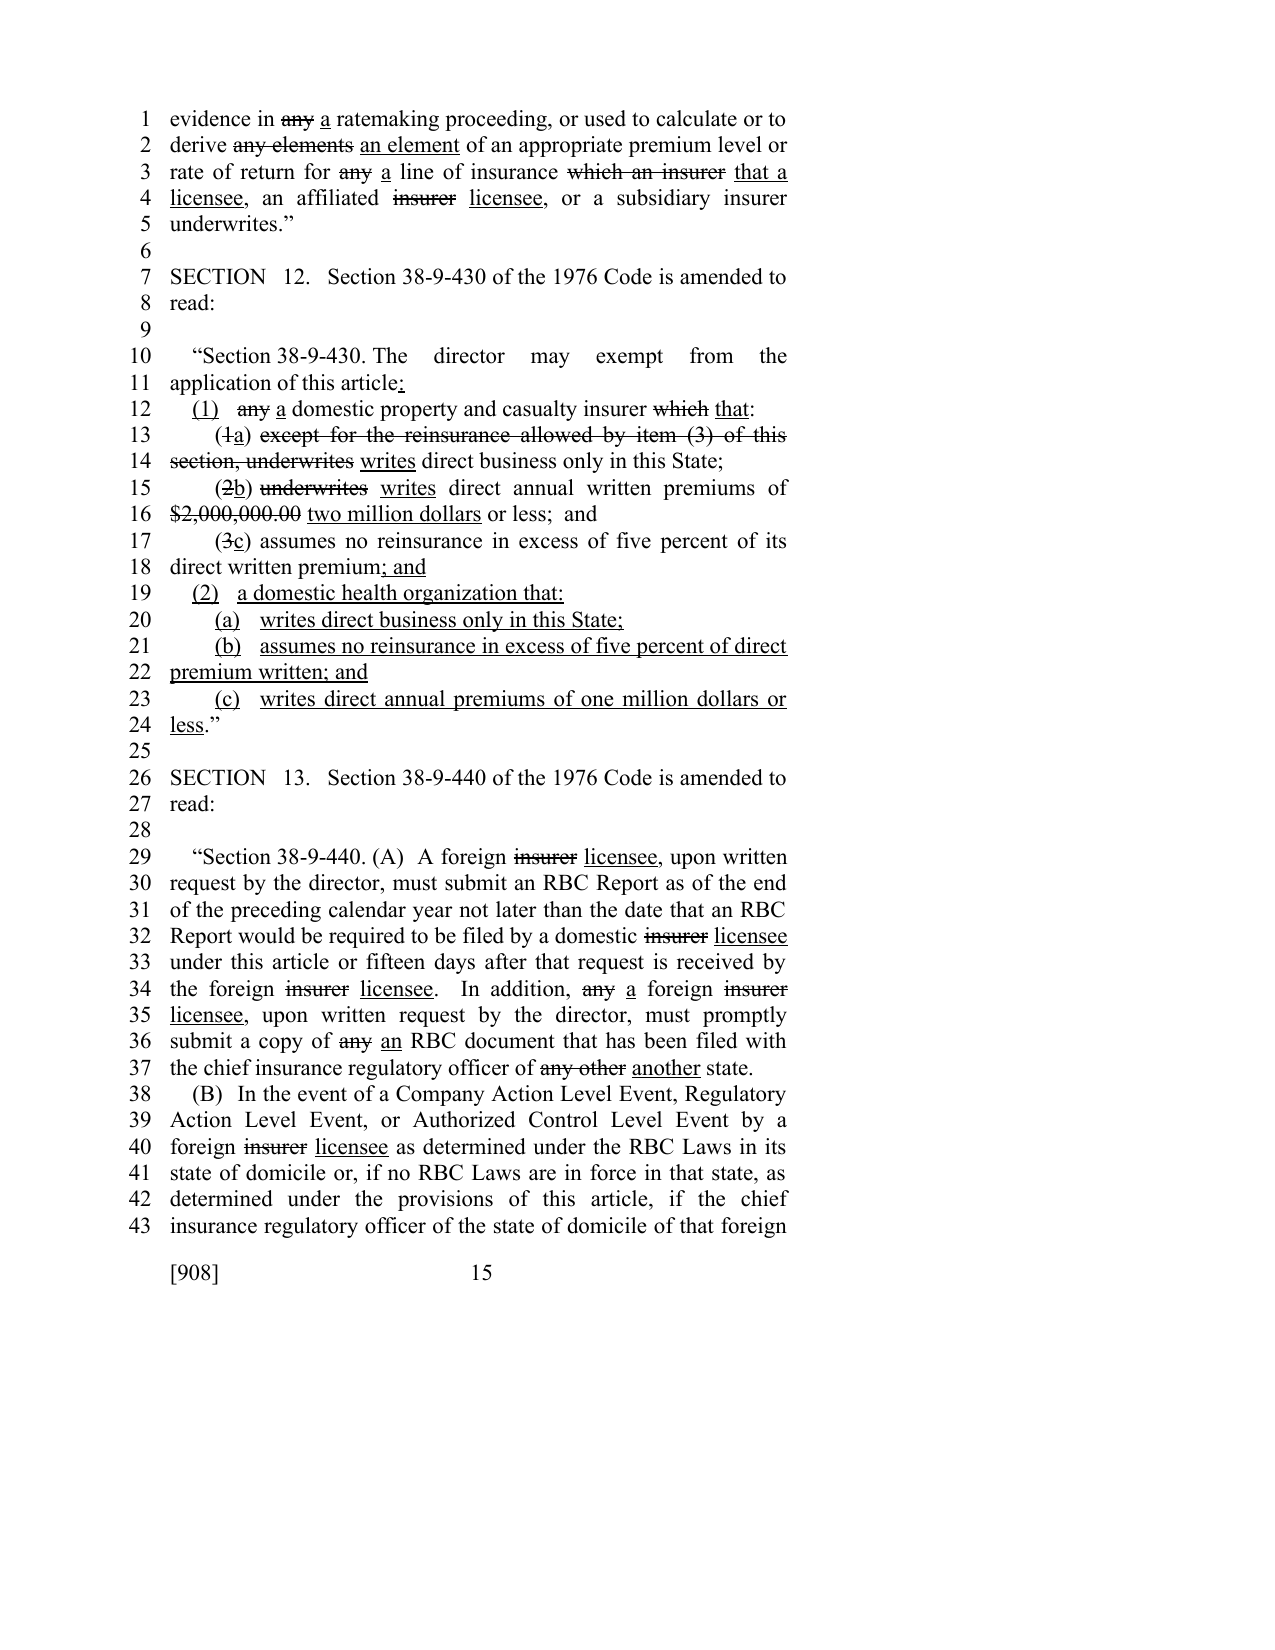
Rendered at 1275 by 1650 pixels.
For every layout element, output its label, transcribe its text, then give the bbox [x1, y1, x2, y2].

text (b) assumes no reinsurance in excess of five percent of direct premium written; and [169, 632, 787, 685]
text (a) writes direct business only in this State; [169, 606, 787, 632]
text (1) any a domestic property and casualty insurer which that: [169, 395, 787, 421]
text SECTION 13. Section 38-9-440 of the 1976 Code is amended to read: [169, 764, 787, 817]
text (2b) underwrites writes direct annual written premiums of $2,000,000.00 two million dollars or less; and [169, 474, 787, 527]
text (1a) except for the reinsurance allowed by item (3) of this section, underwrites writes direct business only in this State; [169, 421, 787, 474]
text “Section 38-9-440. (A) A foreign insurer licensee, upon written request by the director, must submit an RBC Report as of the end of the preceding calendar year not later than the date that an RBC Report would be required to be filed by a domestic insurer licensee under this article or fifteen days after that request is received by the foreign insurer licensee. In addition, any a foreign insurer licensee, upon written request by the director, must promptly submit a copy of any an RBC document that has been filed with the chief insurance regulatory officer of any other another state. [169, 843, 787, 1080]
text SECTION 12. Section 38-9-430 of the 1976 Code is amended to read: [169, 263, 787, 316]
text (2) a domestic health organization that: [169, 579, 787, 606]
text (3c) assumes no reinsurance in excess of five percent of its direct written premium; and [169, 527, 787, 579]
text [169, 1080, 787, 1238]
text “Section 38-9-430. The director may exempt from the application of this article: [169, 342, 787, 395]
text (c) writes direct annual premiums of one million dollars or less.” [169, 685, 787, 737]
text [169, 105, 787, 237]
